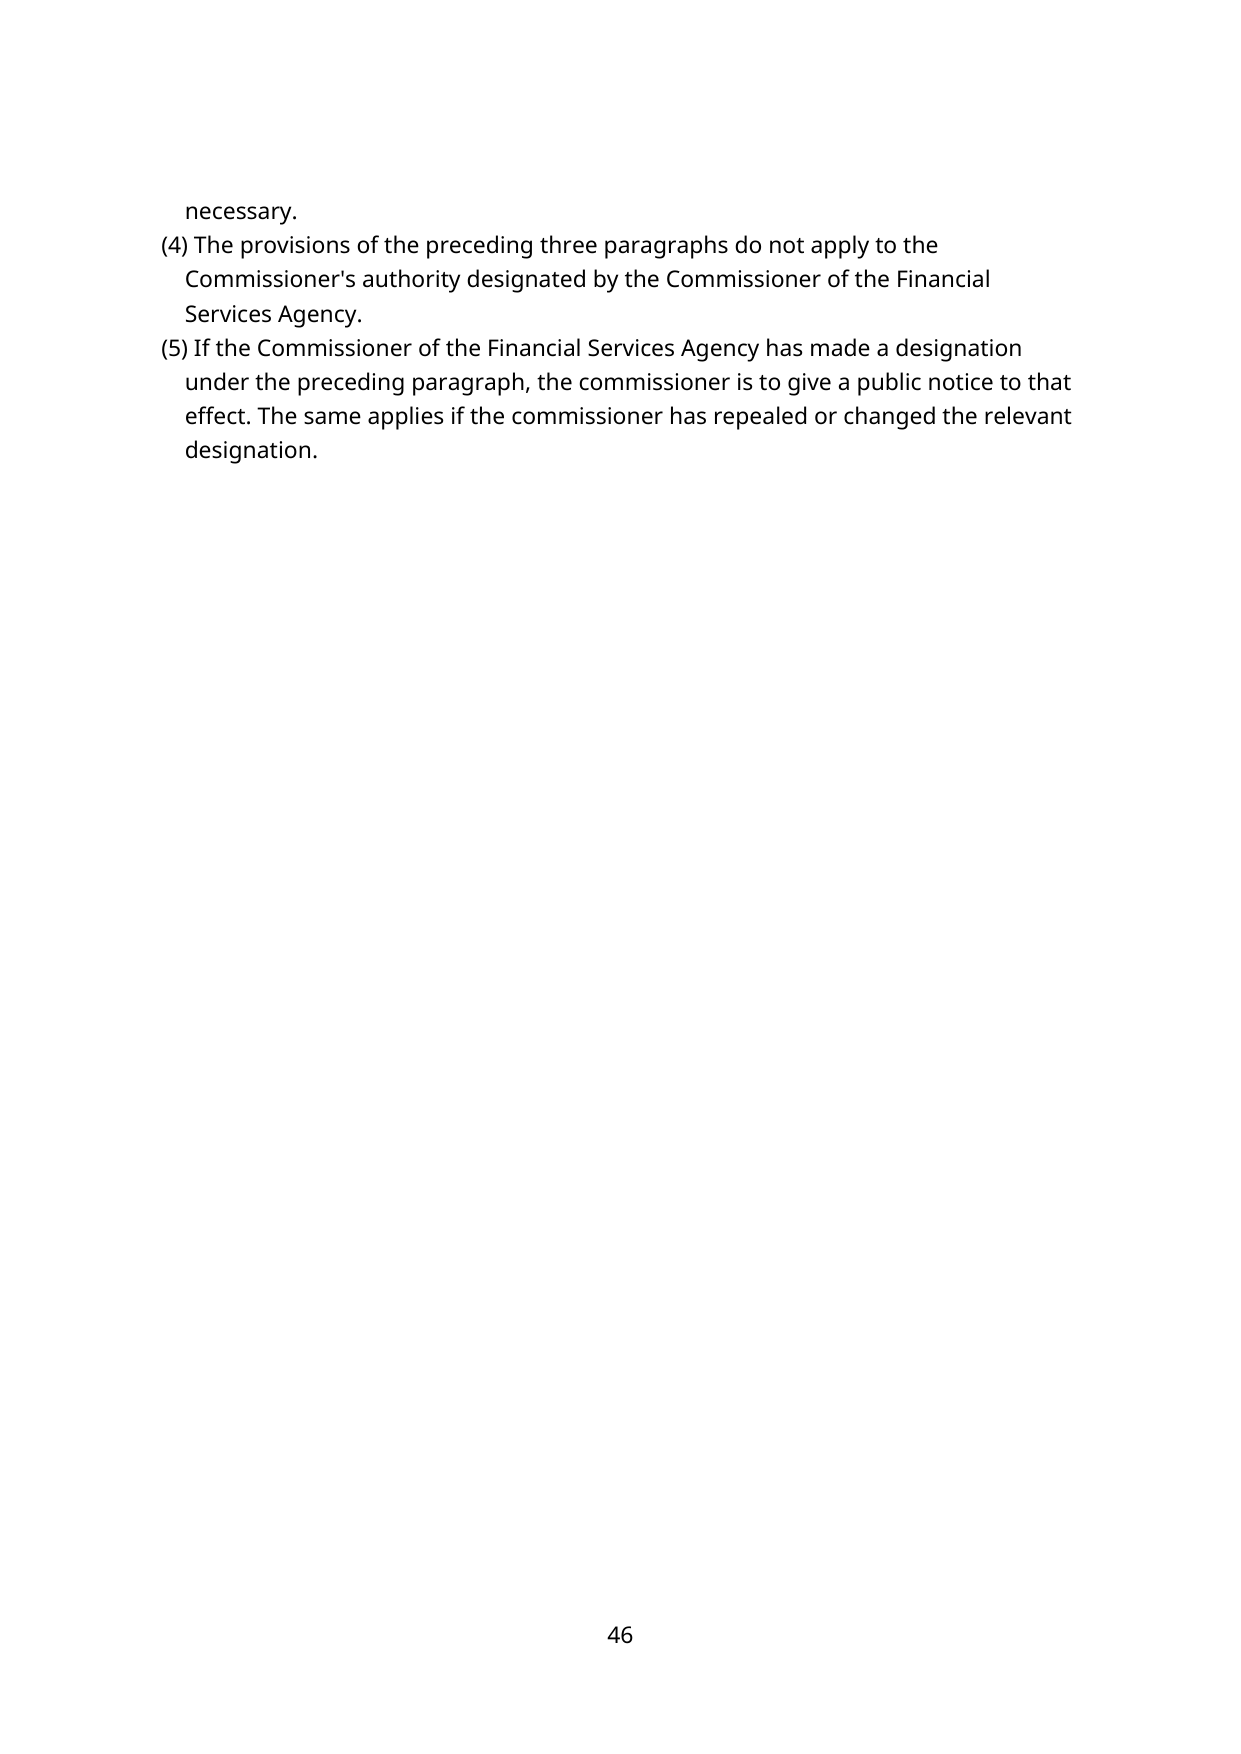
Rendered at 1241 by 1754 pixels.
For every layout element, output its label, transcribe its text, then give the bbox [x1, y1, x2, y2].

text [161, 194, 1079, 228]
text (4) The provisions of the preceding three paragraphs do not apply to the Commissioner's authority designated by the Commissioner of the Financial Services Agency. [161, 228, 1079, 330]
text (5) If the Commissioner of the Financial Services Agency has made a designation under the preceding paragraph, the commissioner is to give a public notice to that effect. The same applies if the commissioner has repealed or changed the relevant designation. [161, 330, 1079, 467]
